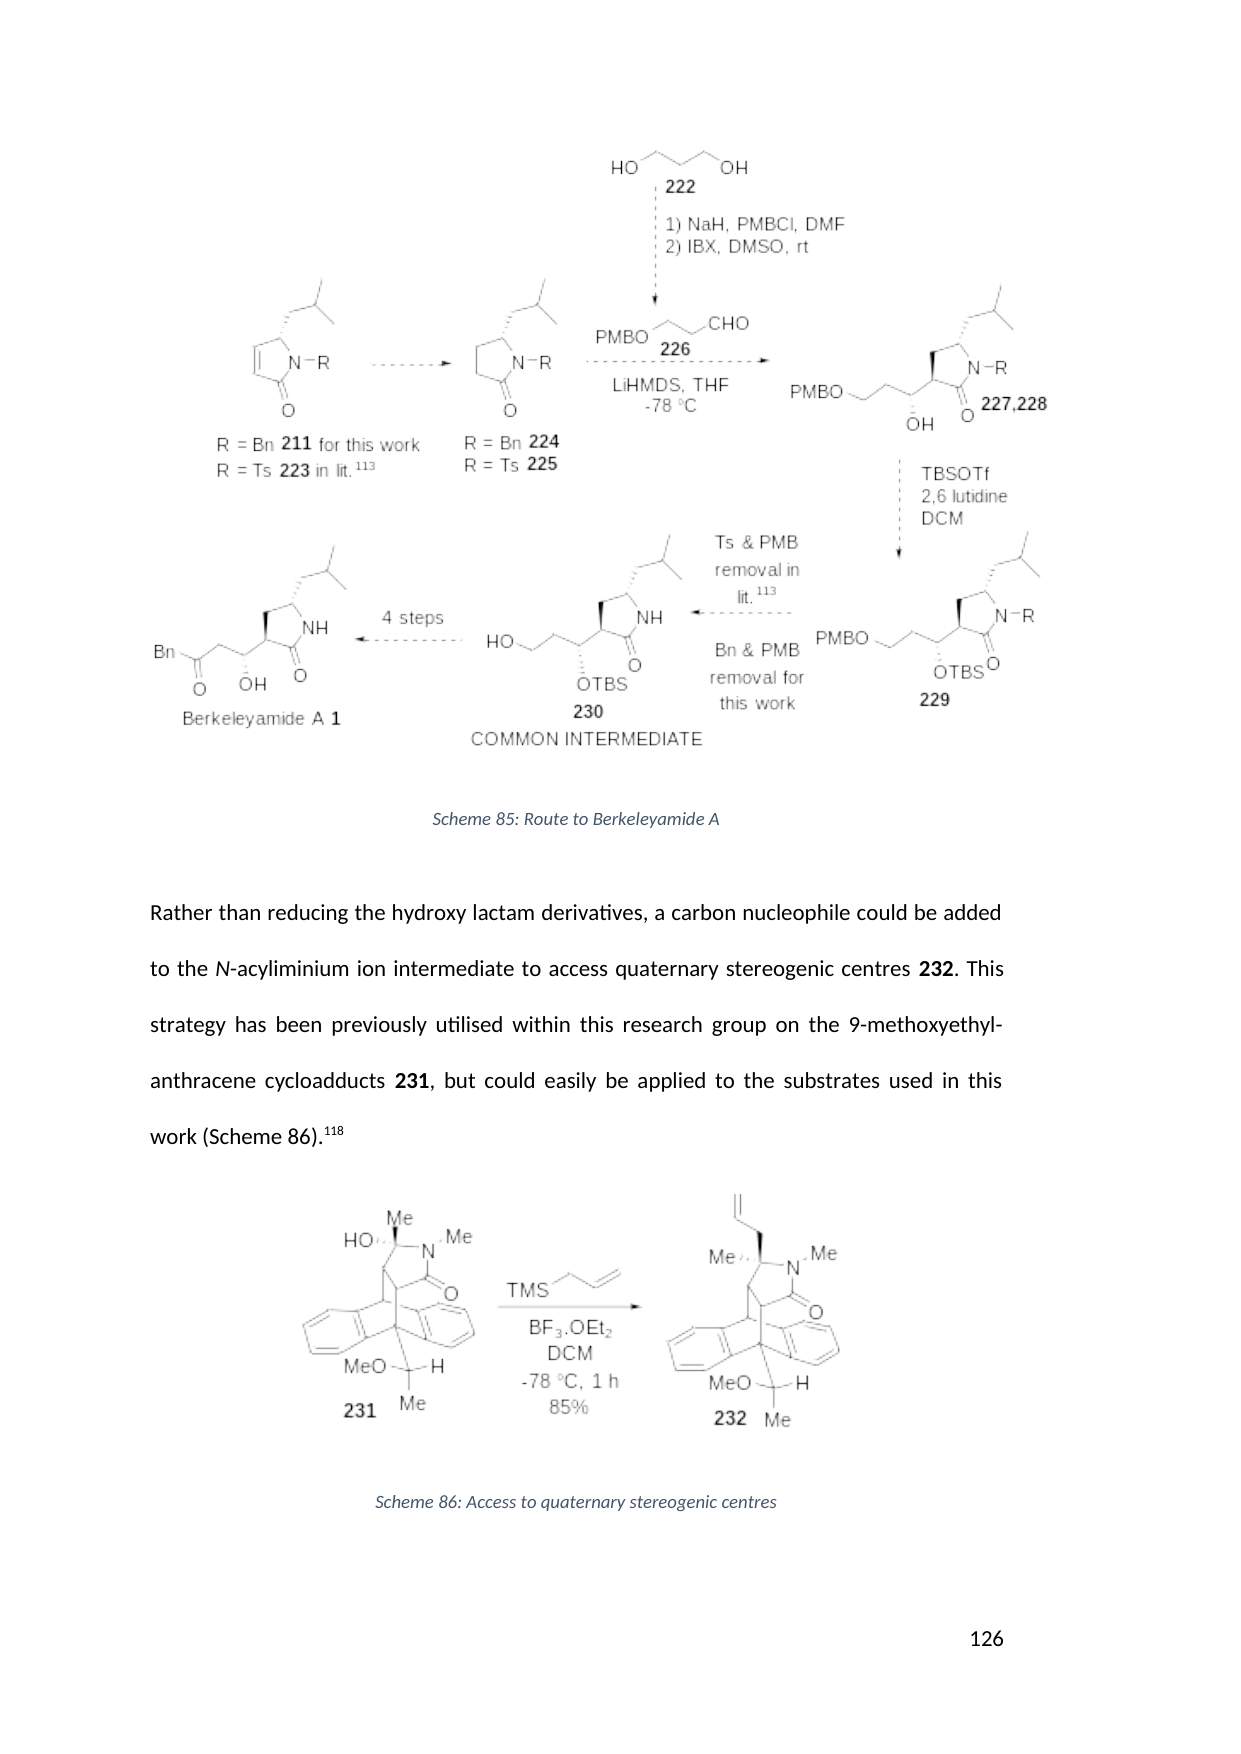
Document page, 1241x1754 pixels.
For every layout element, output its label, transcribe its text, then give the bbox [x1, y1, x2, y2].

text Scheme 85: Route to Berkeleyamide A [150, 807, 1004, 830]
text Scheme 86: Access to quaternary stereogenic centres [150, 1490, 1004, 1513]
text Rather than reducing the hydroxy lactam derivatives, a carbon nucleophile could be added to the N-acyliminium ion intermediate to access quaternary stereogenic centres 232. This strategy has been previously utilised within this research group on the 9-methoxyethyl-anthracene cycloadducts 231, but could easily be applied to the substrates used in this work (Scheme 86).118 [150, 898, 1004, 1150]
